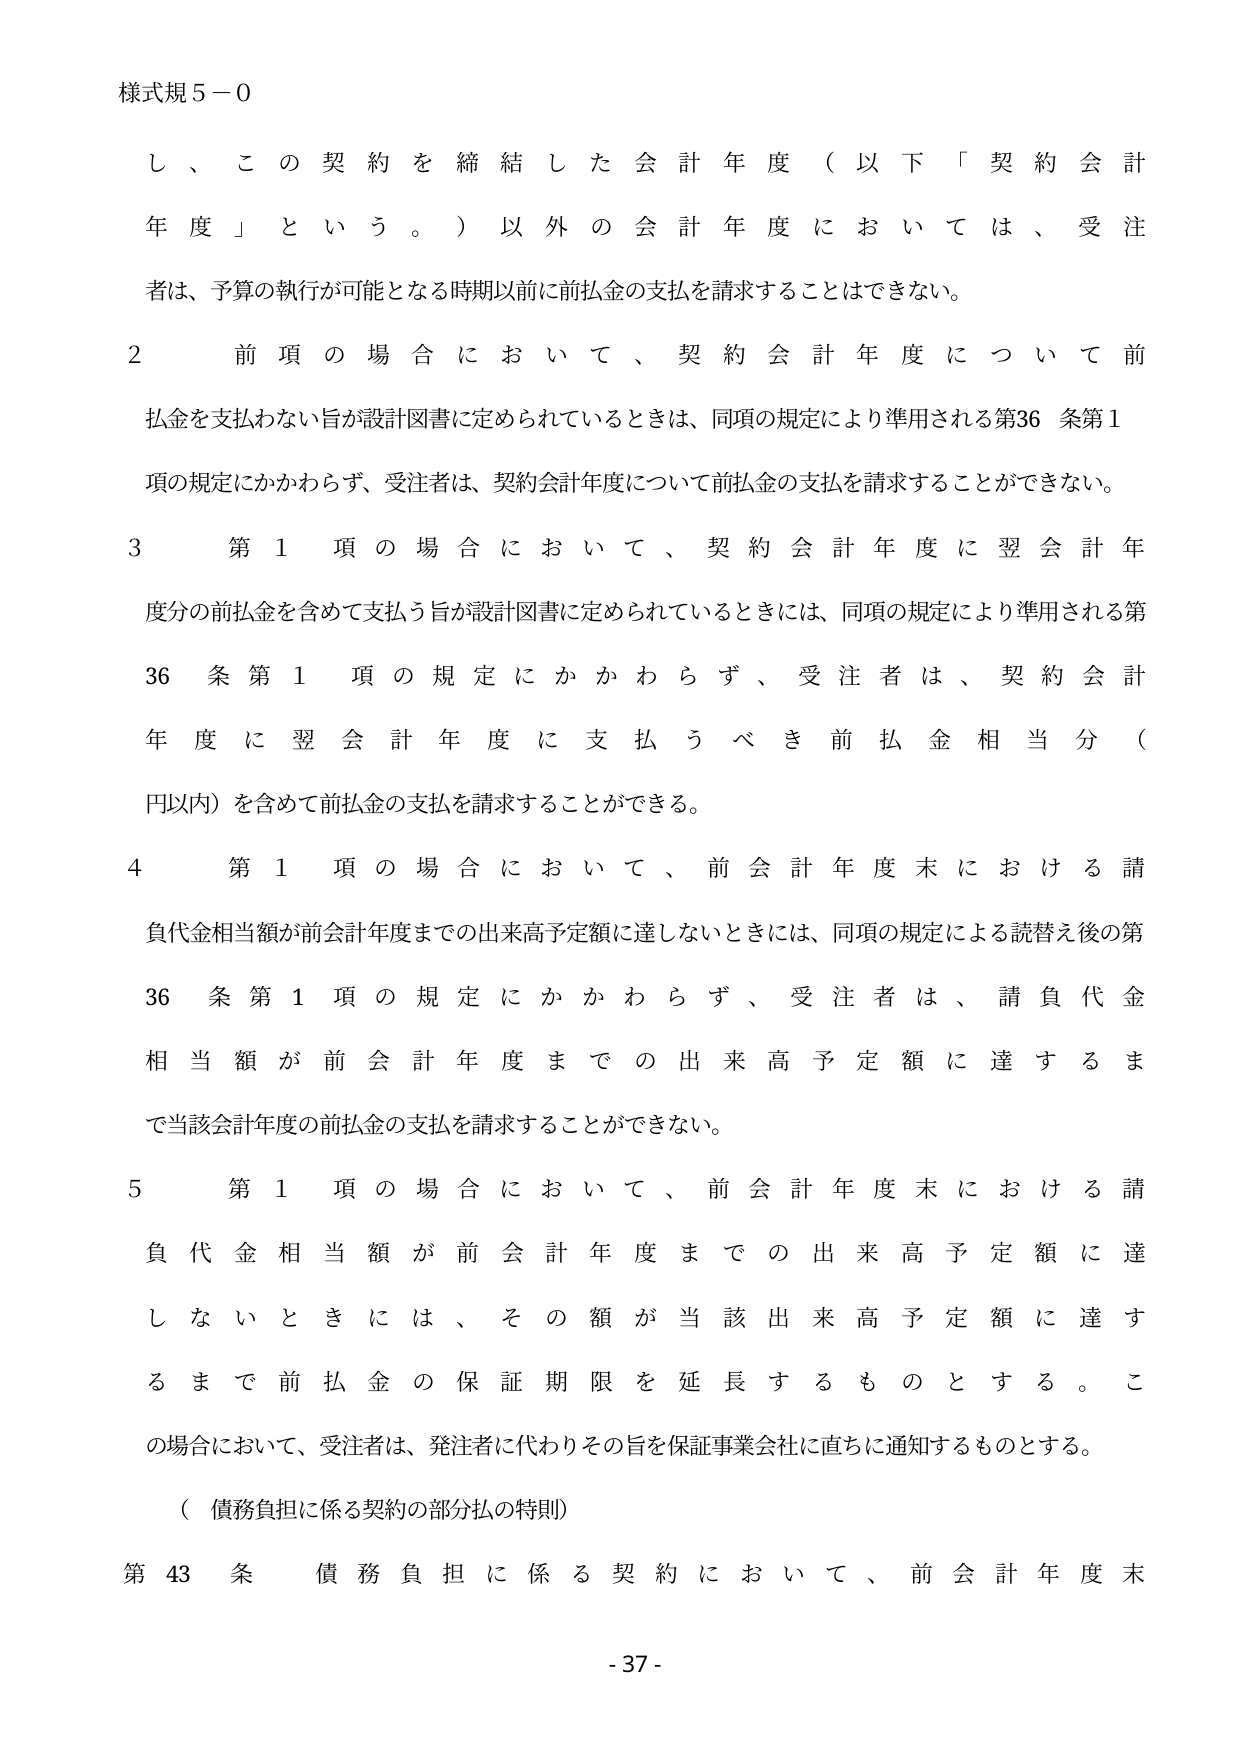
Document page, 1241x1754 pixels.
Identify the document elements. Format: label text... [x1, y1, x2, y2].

text ３ 第１項の場合において、契約会計年度に翌会計年度分の前払金を含めて支払う旨が設計図書に定められているときには、同項の規定により準用される第36条第１項の規定にかかわらず、受注者は、契約会計年度に翌会計年度に支払うべき前払金相当分（ 円以内）を含めて前払金の支払を請求することができる。 [123, 514, 1146, 835]
text ５ 第１項の場合において、前会計年度末における請負代金相当額が前会計年度までの出来高予定額に達しないときには、その額が当該出来高予定額に達するまで前払金の保証期限を延長するものとする。この場合において、受注者は、発注者に代わりその旨を保証事業会社に直ちに通知するものとする。 [123, 1156, 1146, 1476]
text ２ 前項の場合において、契約会計年度について前払金を支払わない旨が設計図書に定められているときは、同項の規定により準用される第36条第１項の規定にかかわらず、受注者は、契約会計年度について前払金の支払を請求することができない。 [123, 321, 1146, 514]
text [123, 129, 1146, 321]
text ４ 第１項の場合において、前会計年度末における請負代金相当額が前会計年度までの出来高予定額に達しないときには、同項の規定による読替え後の第36条第1項の規定にかかわらず、受注者は、請負代金相当額が前会計年度までの出来高予定額に達するまで当該会計年度の前払金の支払を請求することができない。 [123, 835, 1146, 1156]
text （債務負担に係る契約の部分払の特則） [123, 1476, 1146, 1541]
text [123, 1541, 1146, 1605]
